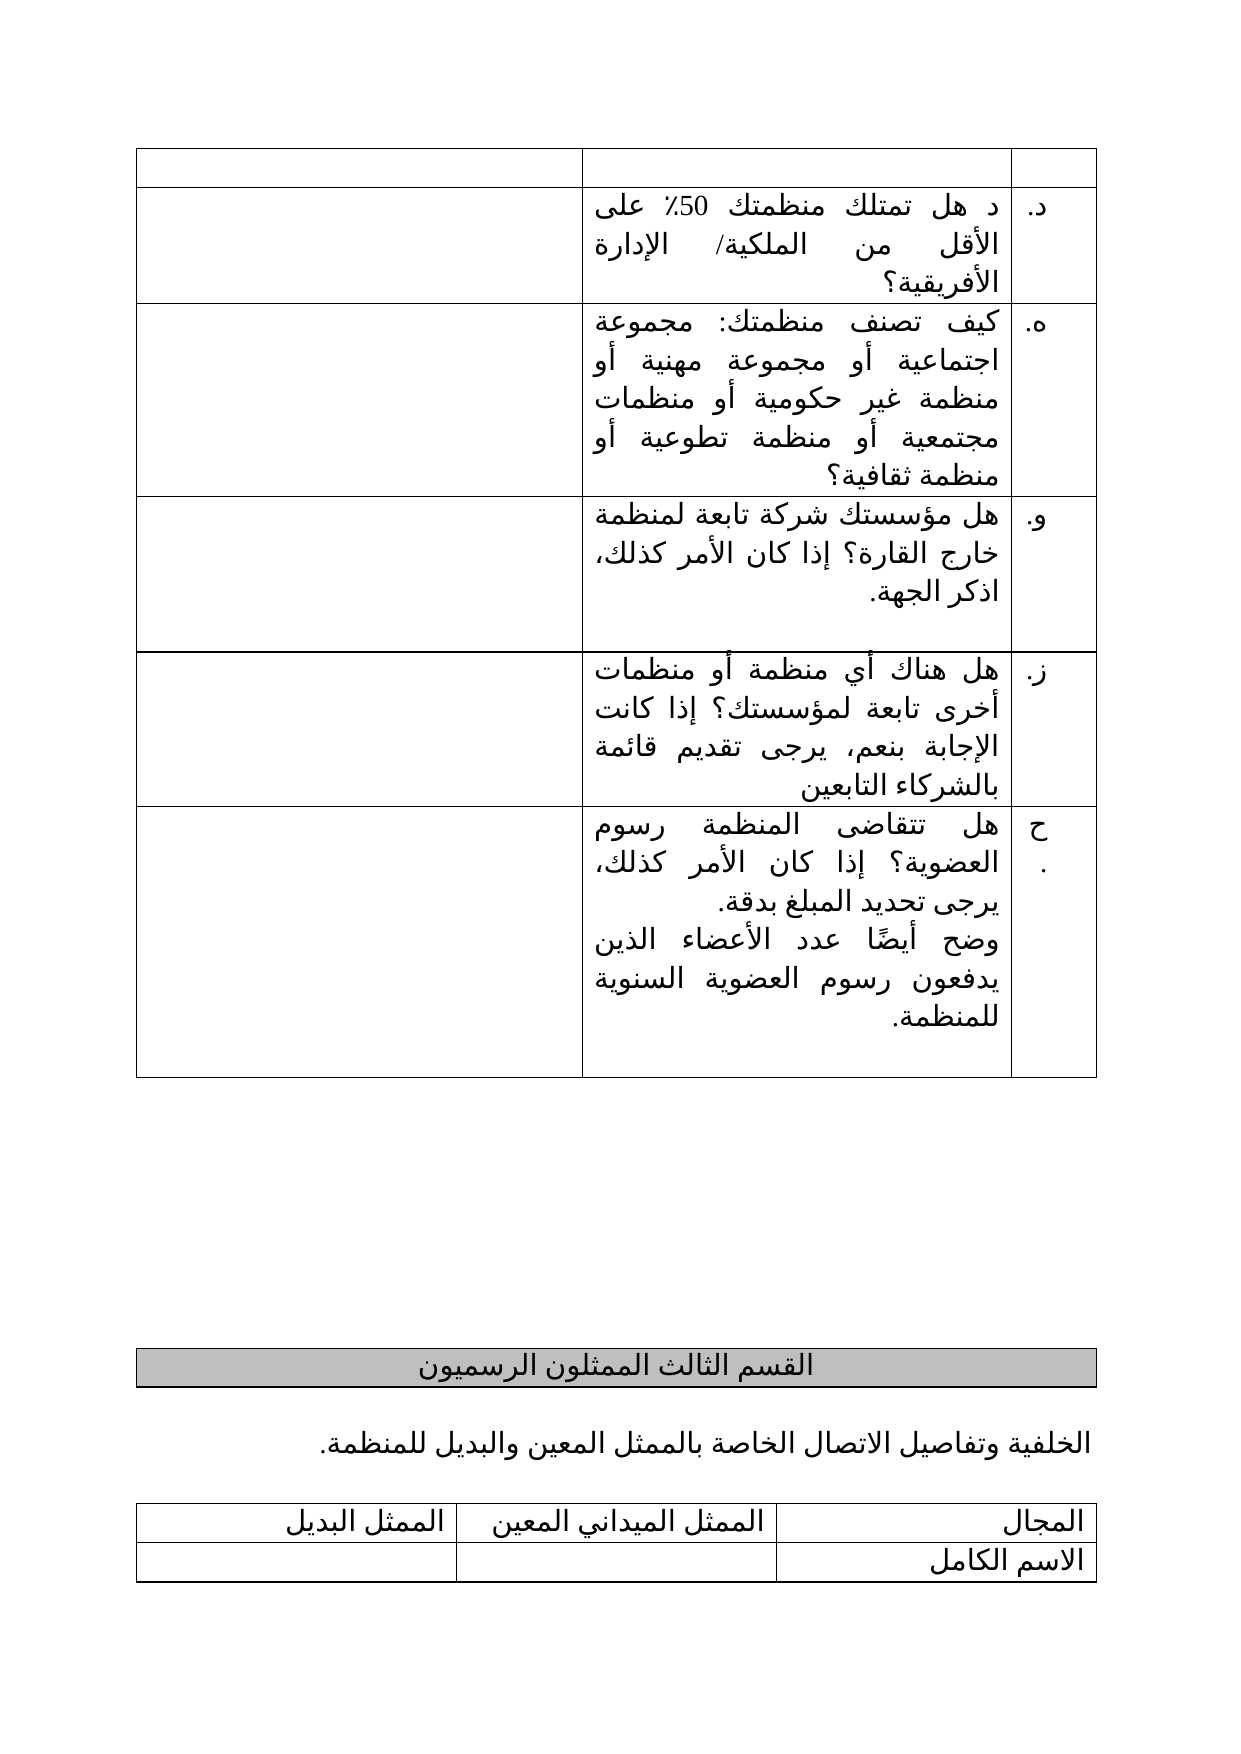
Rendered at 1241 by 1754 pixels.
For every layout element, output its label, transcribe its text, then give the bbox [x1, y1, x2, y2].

table_cell [137, 149, 582, 187]
table_cell ز. [1012, 653, 1096, 806]
table_cell [137, 188, 582, 303]
table_cell الاسم الكامل [777, 1543, 1096, 1581]
table_header القسم الثالث الممثلون الرسميون [137, 1349, 1096, 1386]
table_cell و. [1012, 497, 1096, 651]
table_cell [137, 807, 582, 1077]
table_cell ح. [1012, 807, 1096, 1077]
table_header المجال [777, 1504, 1096, 1542]
table_cell هل تتقاضى المنظمة رسوم العضوية؟ إذا كان الأمر كذلك، يرجى تحديد المبلغ بدقة. وضح أيضًا عدد الأعضاء الذين يدفعون رسوم العضوية السنوية للمنظمة. [583, 807, 1011, 1077]
table_cell هل مؤسستك شركة تابعة لمنظمة خارج القارة؟ إذا كان الأمر كذلك، اذكر الجهة. [583, 497, 1011, 651]
table_cell [457, 1543, 776, 1581]
table_header الممثل البديل [137, 1504, 456, 1542]
table_header الممثل الميداني المعين [457, 1504, 776, 1542]
table_cell د. [1012, 188, 1096, 303]
table_cell كيف تصنف منظمتك: مجموعة اجتماعية أو مجموعة مهنية أو منظمة غير حكومية أو منظمات مجتمعية أو منظمة تطوعية أو منظمة ثقافية؟ [583, 304, 1011, 496]
table_cell [137, 653, 582, 806]
table_cell [137, 1543, 456, 1581]
table_cell [137, 304, 582, 496]
text الخلفية وتفاصيل الاتصال الخاصة بالممثل المعين والبديل للمنظمة. [148, 1426, 1093, 1459]
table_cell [583, 149, 1011, 187]
table_cell د هل تمتلك منظمتك 50٪ على الأقل من الملكية/ الإدارة الأفريقية؟ [583, 188, 1011, 303]
table_cell ه. [1012, 304, 1096, 496]
table_cell ج. [1012, 149, 1096, 187]
table_cell [137, 497, 582, 651]
table_cell هل هناك أي منظمة أو منظمات أخرى تابعة لمؤسستك؟ إذا كانت الإجابة بنعم، يرجى تقديم قائمة بالشركاء التابعين [583, 653, 1011, 806]
